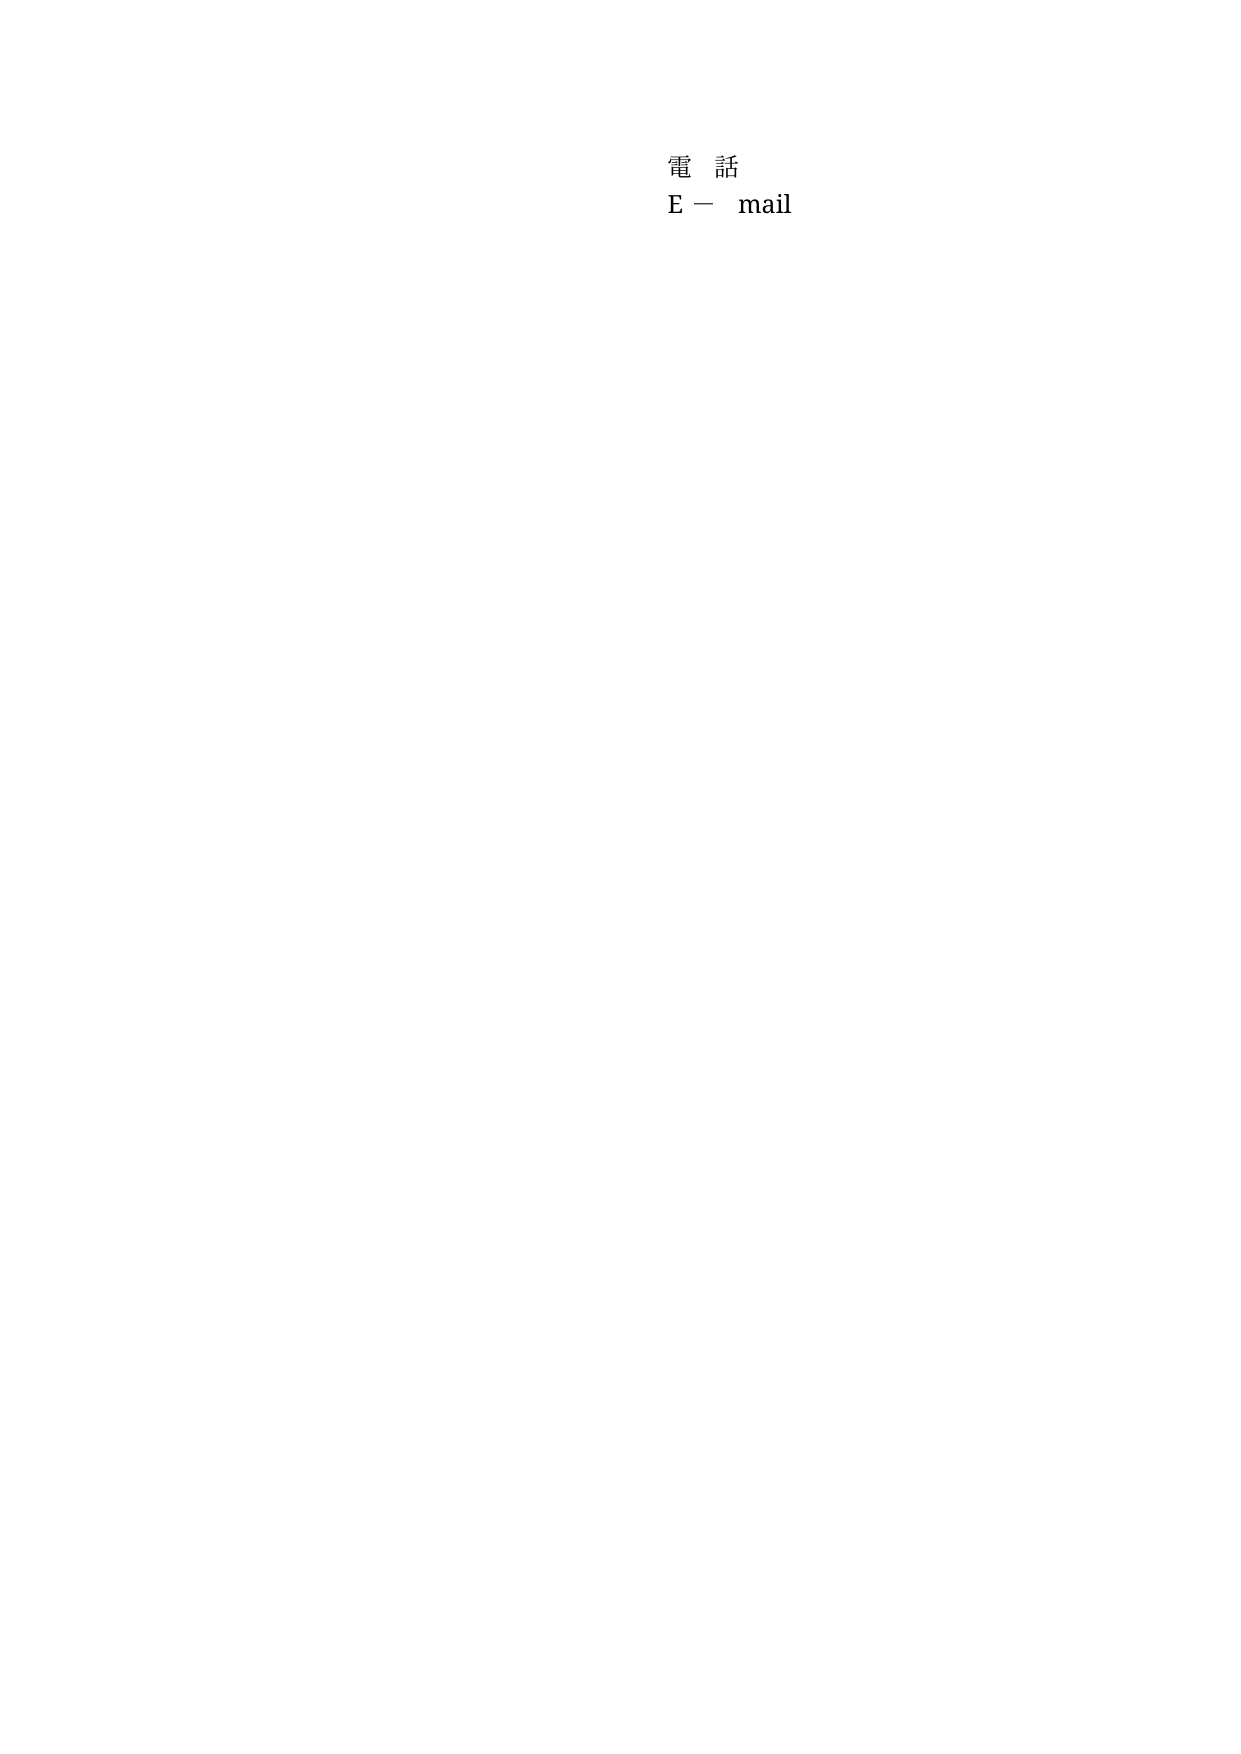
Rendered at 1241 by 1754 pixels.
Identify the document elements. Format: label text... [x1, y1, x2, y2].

text E－mail [598, 184, 1091, 221]
text 電話 [598, 148, 1091, 184]
